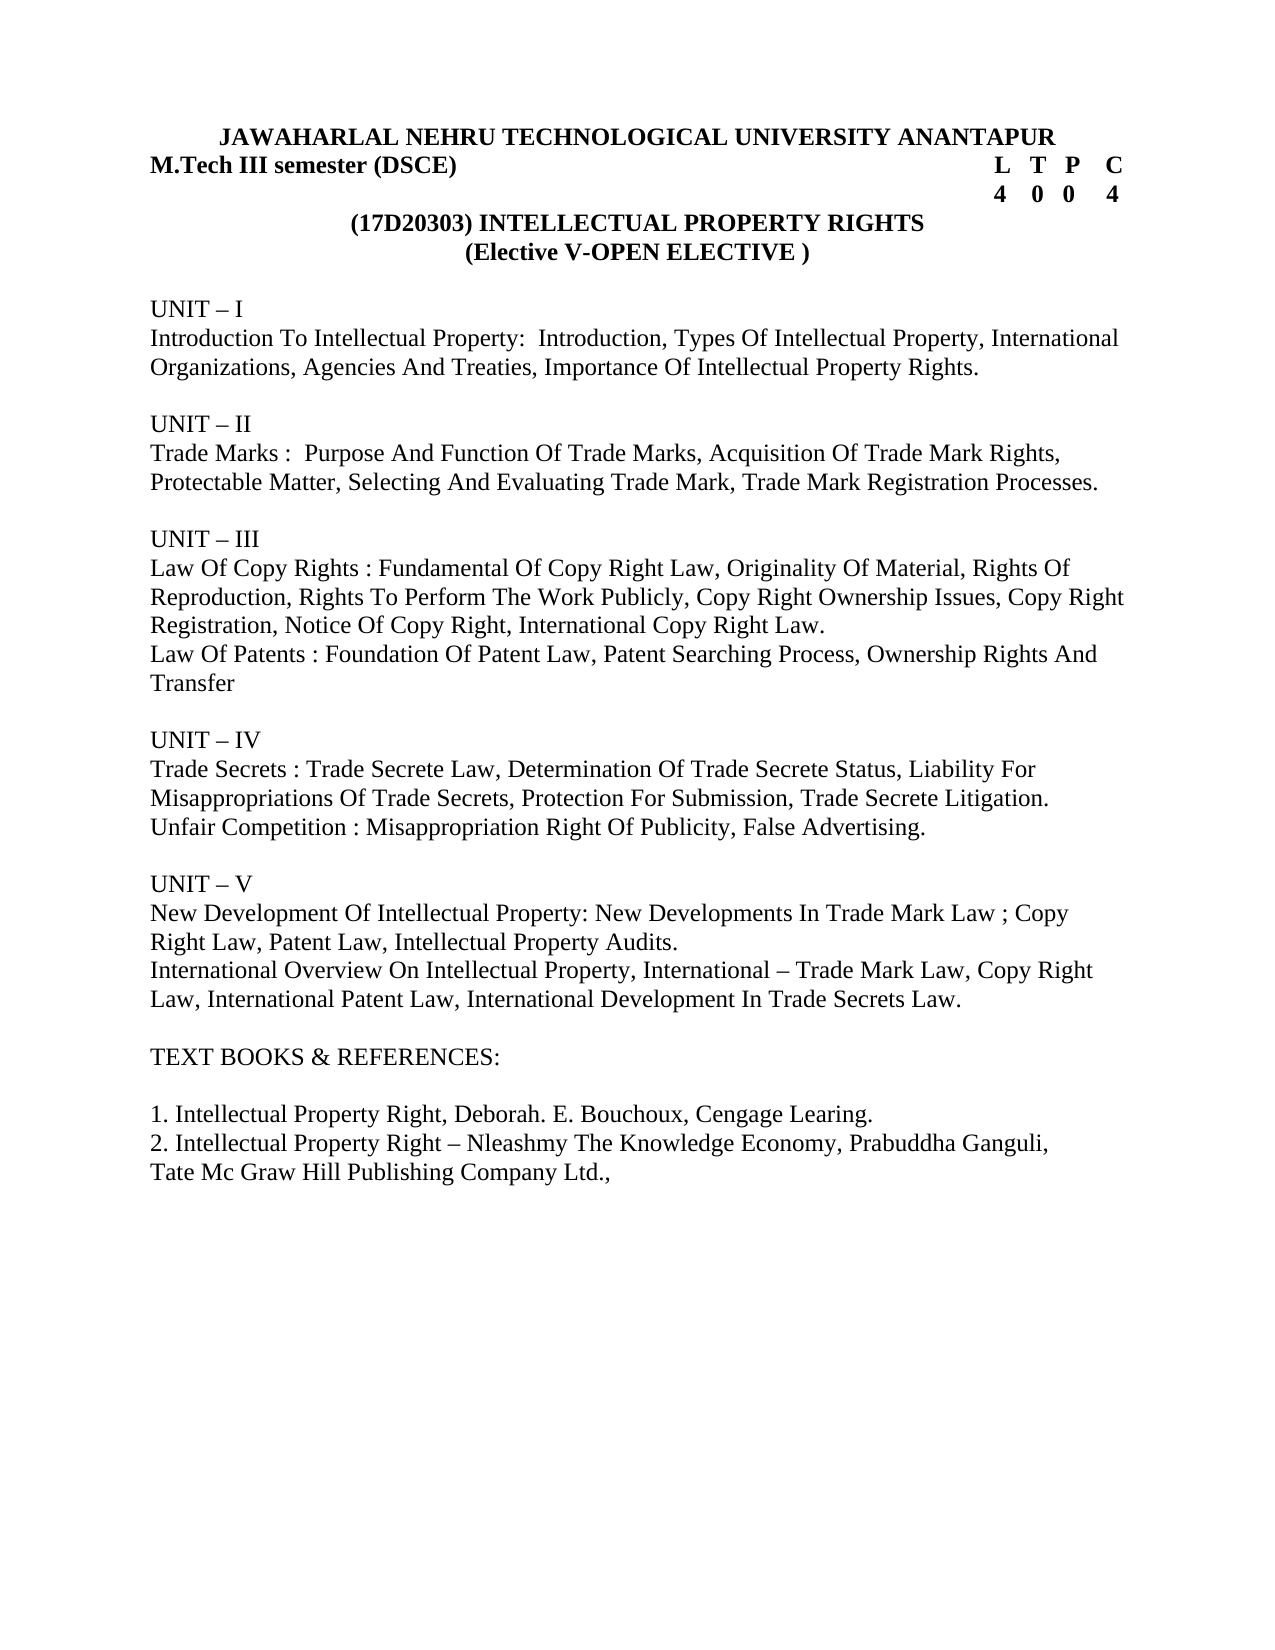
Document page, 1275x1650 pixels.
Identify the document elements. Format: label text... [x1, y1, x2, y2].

text 1. Intellectual Property Right, Deborah. E. Bouchoux, Cengage Learing. [150, 1099, 1125, 1128]
text UNIT – III [150, 524, 1125, 553]
text TEXT BOOKS & REFERENCES: [150, 1042, 1125, 1071]
text M.Tech III semester (DSCE) L T P C [150, 151, 1125, 179]
text UNIT – I [150, 294, 1125, 323]
text UNIT – II [150, 409, 1125, 438]
text JAWAHARLAL NEHRU TECHNOLOGICAL UNIVERSITY ANANTAPUR [150, 122, 1125, 151]
text International Overview On Intellectual Property, International – Trade Mark Law, Copy Right Law, International Patent Law, International Development In Trade Secrets Law. [150, 956, 1125, 1013]
text (Elective V-OPEN ELECTIVE ) [150, 237, 1125, 266]
text Tate Mc Graw Hill Publishing Company Ltd., [150, 1157, 1125, 1186]
text Introduction To Intellectual Property: Introduction, Types Of Intellectual Property, International Organizations, Agencies And Treaties, Importance Of Intellectual Property Rights. [150, 323, 1125, 381]
text Trade Secrets : Trade Secrete Law, Determination Of Trade Secrete Status, Liability For Misappropriations Of Trade Secrets, Protection For Submission, Trade Secrete Litigation. [150, 754, 1125, 812]
text UNIT – V [150, 869, 1125, 898]
text (17D20303) INTELLECTUAL PROPERTY RIGHTS [150, 208, 1125, 237]
text 4 0 0 4 [900, 179, 1125, 208]
text Unfair Competition : Misappropriation Right Of Publicity, False Advertising. [150, 812, 1125, 841]
text Trade Marks : Purpose And Function Of Trade Marks, Acquisition Of Trade Mark Rights, Protectable Matter, Selecting And Evaluating Trade Mark, Trade Mark Registration Processes. [150, 438, 1125, 496]
text UNIT – IV [150, 726, 1125, 754]
text Law Of Copy Rights : Fundamental Of Copy Right Law, Originality Of Material, Rights Of Reproduction, Rights To Perform The Work Publicly, Copy Right Ownership Issues, Copy Right Registration, Notice Of Copy Right, International Copy Right Law. [150, 553, 1125, 639]
text New Development Of Intellectual Property: New Developments In Trade Mark Law ; Copy Right Law, Patent Law, Intellectual Property Audits. [150, 898, 1125, 956]
text Law Of Patents : Foundation Of Patent Law, Patent Searching Process, Ownership Rights And Transfer [150, 639, 1125, 697]
text 2. Intellectual Property Right – Nleashmy The Knowledge Economy, Prabuddha Ganguli, [150, 1128, 1125, 1157]
